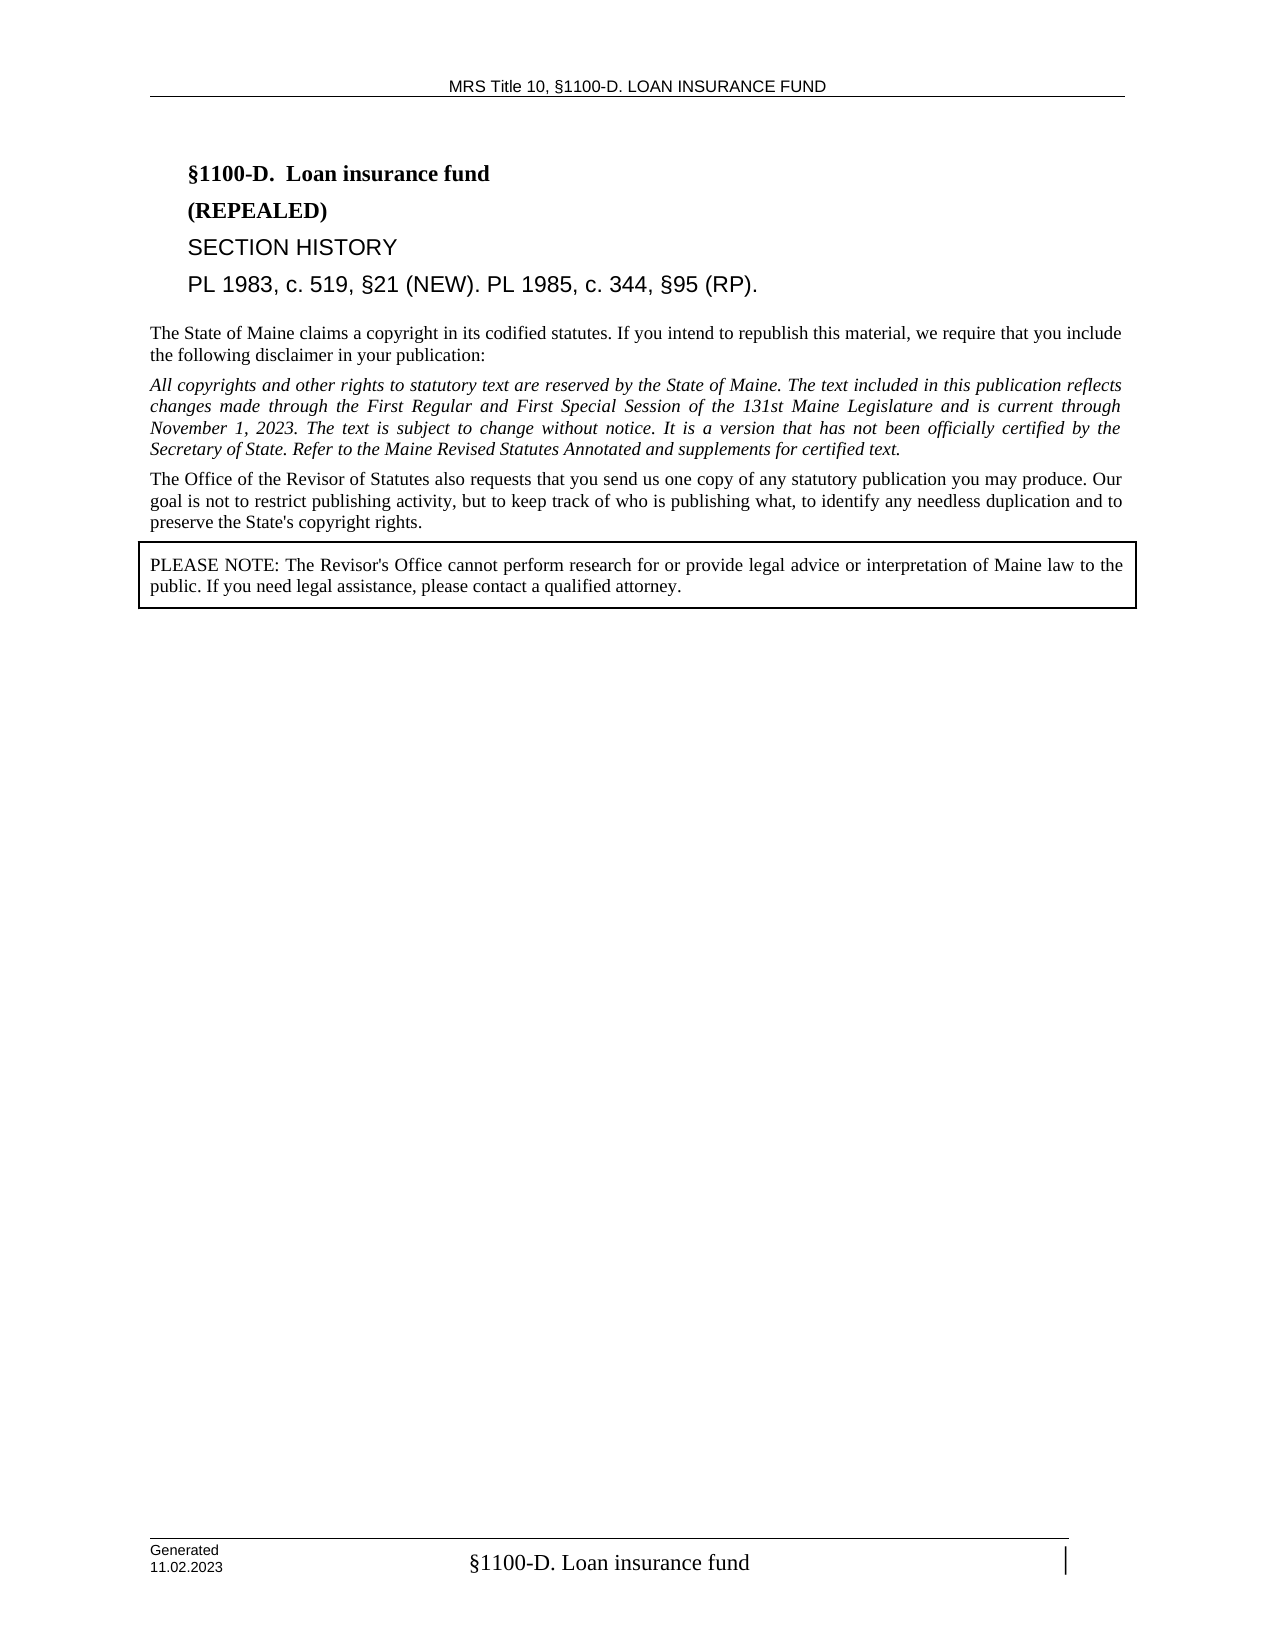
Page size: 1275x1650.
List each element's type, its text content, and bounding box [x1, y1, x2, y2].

text §1100-D. Loan insurance fund [187, 160, 1125, 187]
text All copyrights and other rights to statutory text are reserved by the State of Maine. The text included in this publication reflects changes made through the First Regular and First Special Session of the 131st Maine Legislature and is current through November 1, 2023 . The text is subject to change without notice. It is a version that has not been officially certified by the Secretary of State. Refer to the Maine Revised Statutes Annotated and supplements for certified text. [150, 373, 1125, 460]
text PL 1983, c. 519, §21 (NEW). PL 1985, c. 344, §95 (RP). [187, 271, 1125, 297]
text SECTION HISTORY [187, 234, 1125, 260]
text PLEASE NOTE: The Revisor's Office cannot perform research for or provide legal advice or interpretation of Maine law to the public. If you need legal assistance, please contact a qualified attorney. [140, 543, 1135, 607]
text (REPEALED) [187, 197, 1125, 223]
text The Office of the Revisor of Statutes also requests that you send us one copy of any statutory publication you may produce. Our goal is not to restrict publishing activity, but to keep track of who is publishing what, to identify any needless duplication and to preserve the State's copyright rights. [150, 468, 1125, 533]
text The State of Maine claims a copyright in its codified statutes. If you intend to republish this material, we require that you include the following disclaimer in your publication: [150, 322, 1125, 365]
